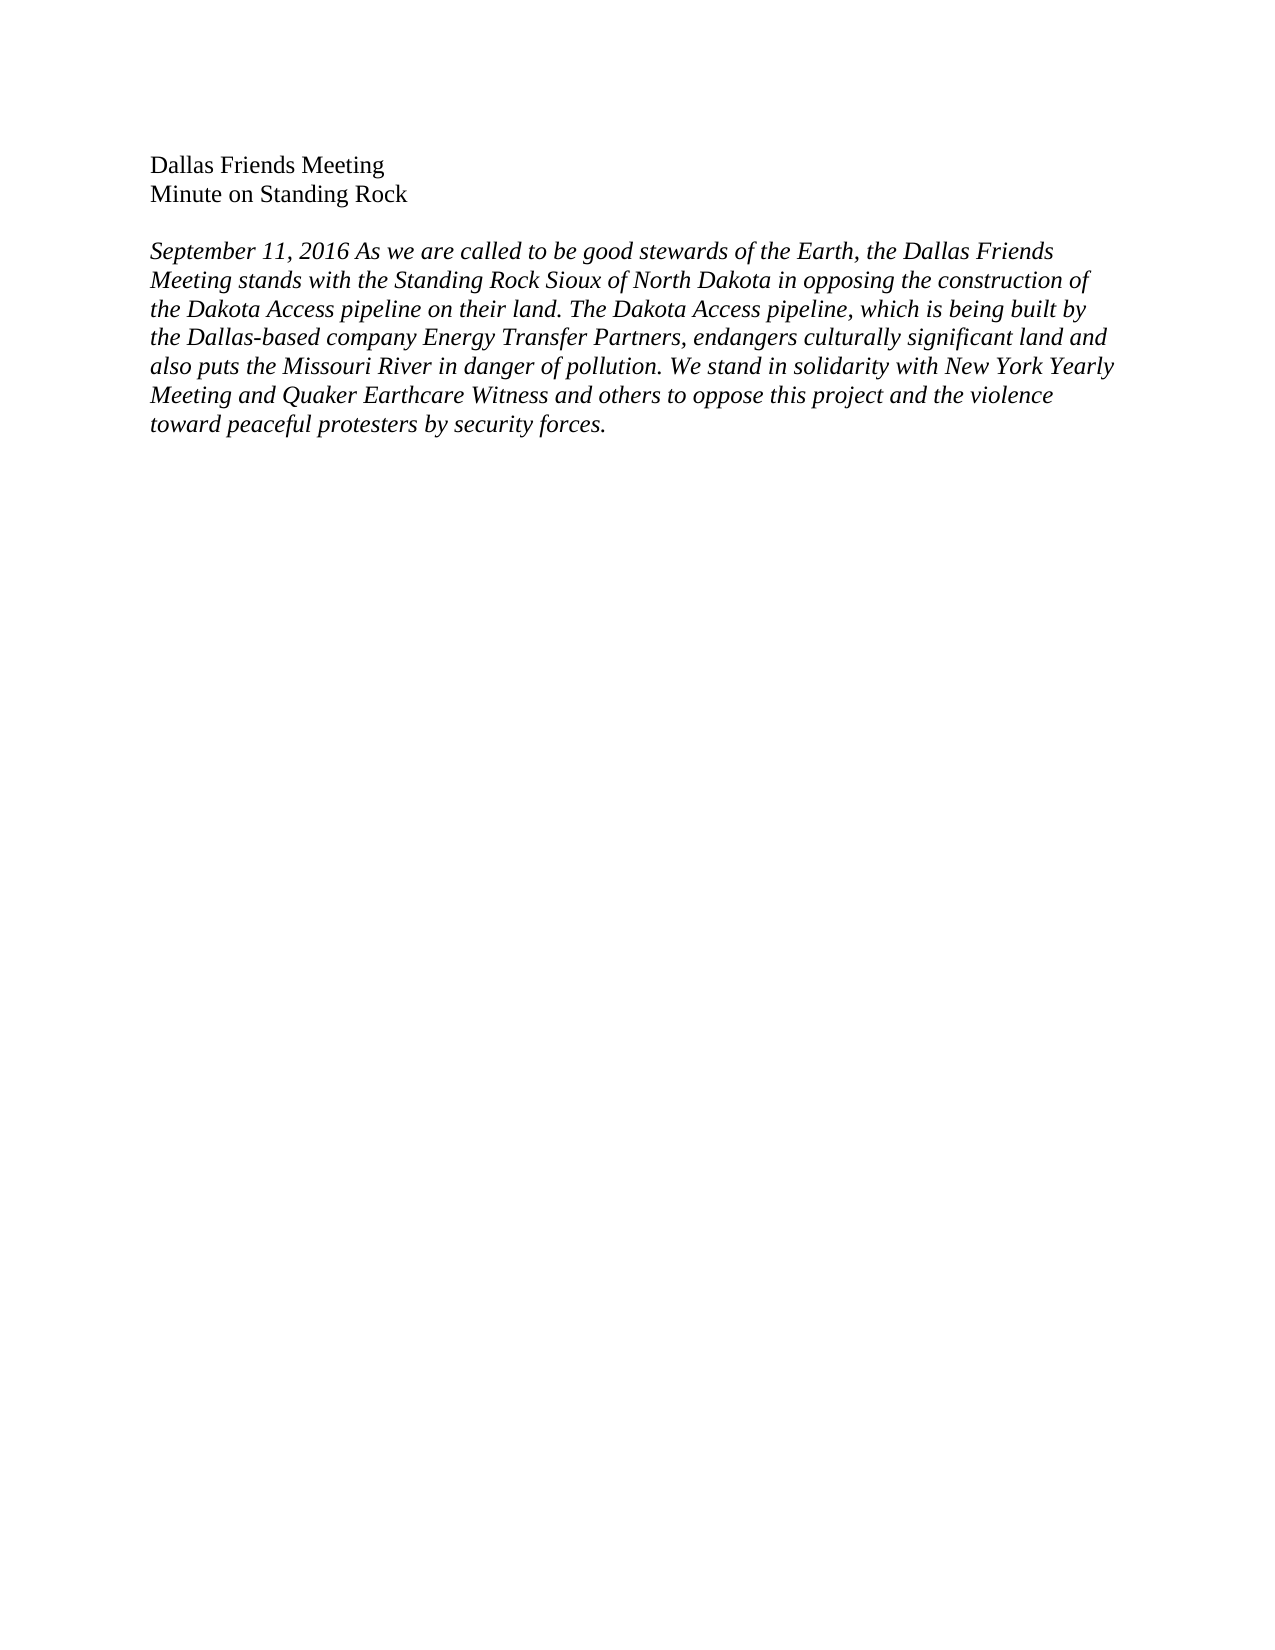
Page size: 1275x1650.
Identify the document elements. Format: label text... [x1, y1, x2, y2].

text Minute on Standing Rock [150, 179, 1125, 207]
text Dallas Friends Meeting [150, 150, 1125, 179]
text September 11, 2016 As we are called to be good stewards of the Earth, the Dallas Friends Meeting stands with the Standing Rock Sioux of North Dakota in opposing the construction of the Dakota Access pipeline on their land. The Dakota Access pipeline, which is being built by the Dallas-based company Energy Transfer Partners, endangers culturally significant land and also puts the Missouri River in danger of pollution. We stand in solidarity with New York Yearly Meeting and Quaker Earthcare Witness and others to oppose this project and the violence toward peaceful protesters by security forces. [150, 236, 1125, 437]
